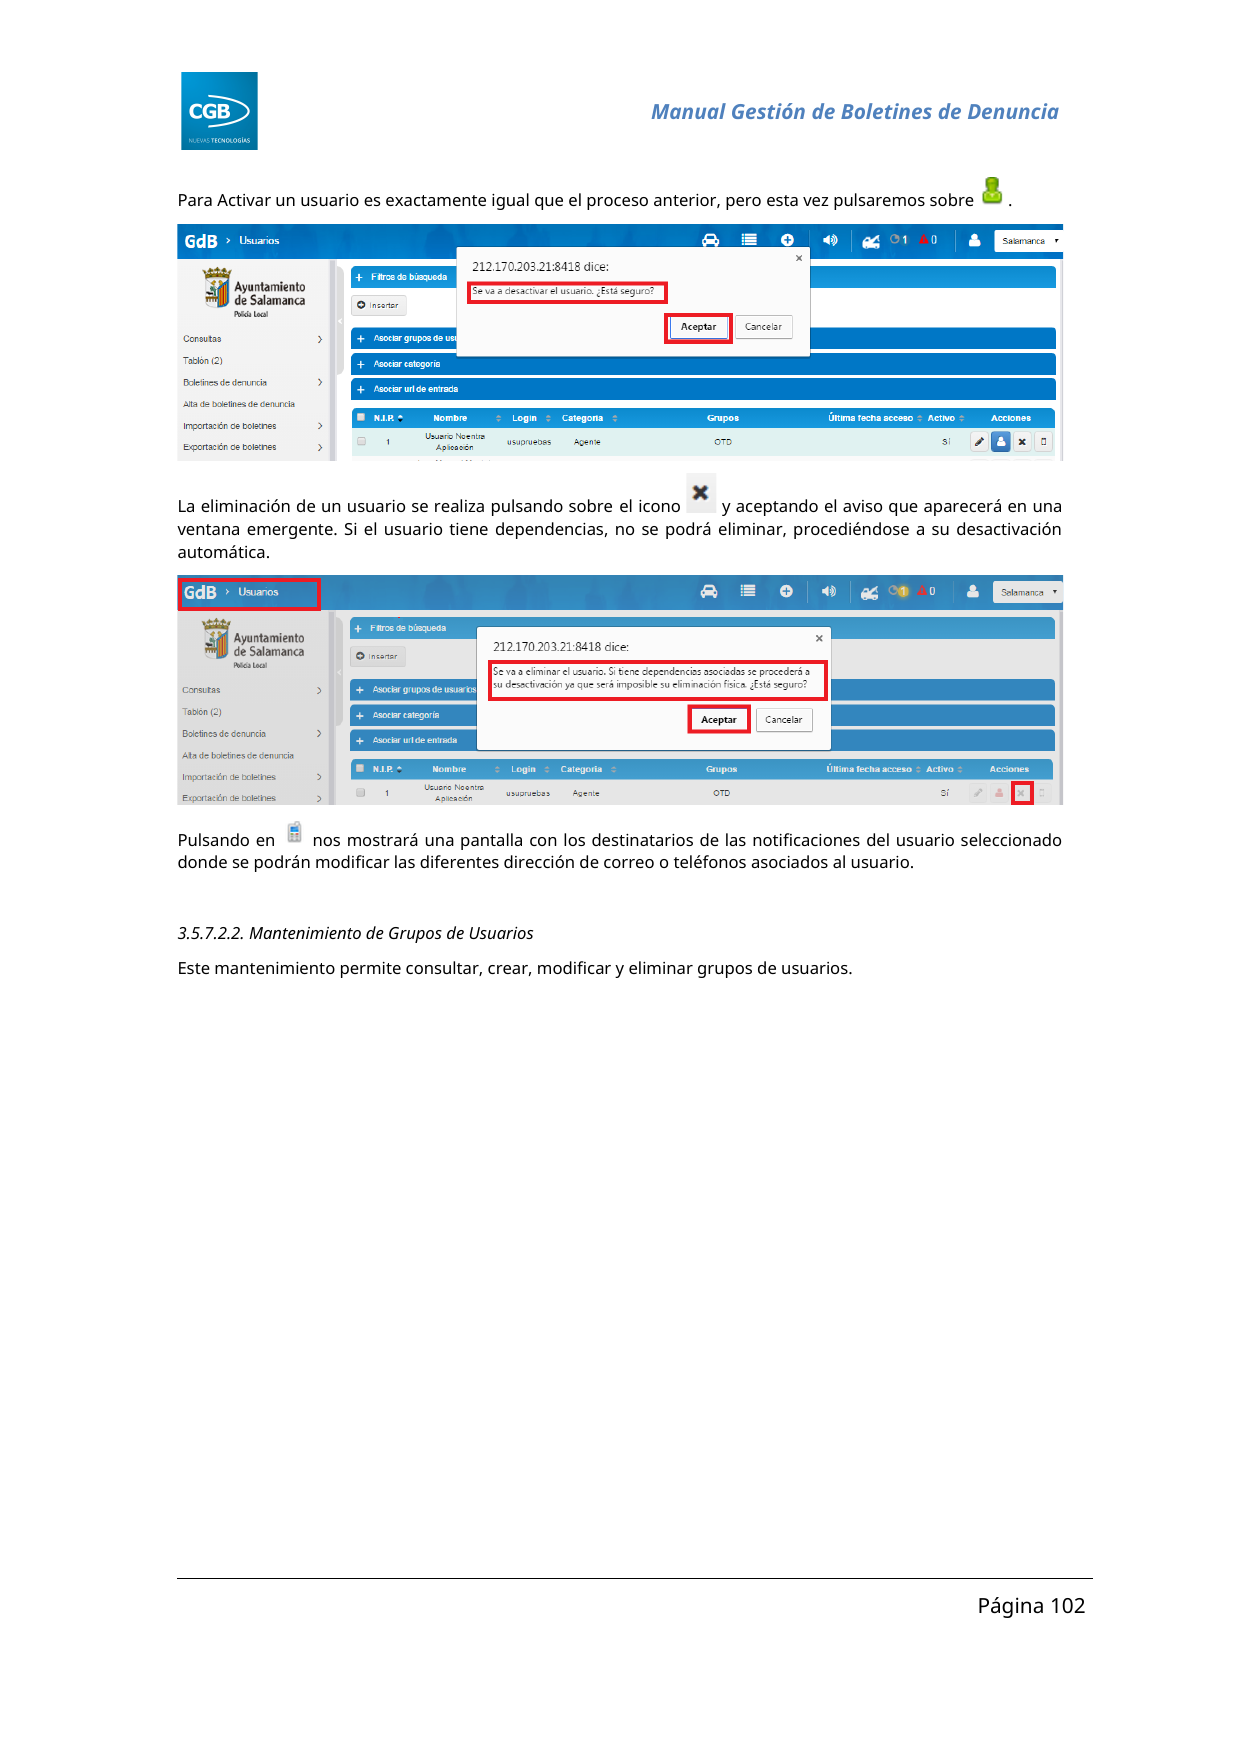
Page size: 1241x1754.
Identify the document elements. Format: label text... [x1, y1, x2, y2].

text Para Activar un usuario es exactamente igual que el proceso anterior, pero esta vez pulsaremos sobre . [177, 177, 1063, 212]
picture [203, 104, 229, 118]
picture [281, 816, 307, 847]
picture [177, 224, 1064, 461]
subtitle 3.5.7.2.2. Mantenimiento de Grupos de Usuarios [177, 922, 1063, 944]
text La eliminación de un usuario se realiza pulsando sobre el icono y aceptando el aviso que aparecerá en una ventana emergente. Si el usuario tiene dependencias, no se podrá eliminar, procediéndose a su desactivación automática. [177, 473, 1063, 563]
picture [177, 575, 1064, 805]
picture [979, 177, 1008, 207]
picture [190, 104, 201, 118]
text Este mantenimiento permite consultar, crear, modificar y eliminar grupos de usuarios. [177, 957, 1063, 979]
text Pulsando en nos mostrará una pantalla con los destinatarios de las notificaciones del usuario seleccionado donde se podrán modificar las diferentes dirección de correo o teléfonos asociados al usuario. [177, 817, 1063, 874]
picture [686, 473, 717, 513]
